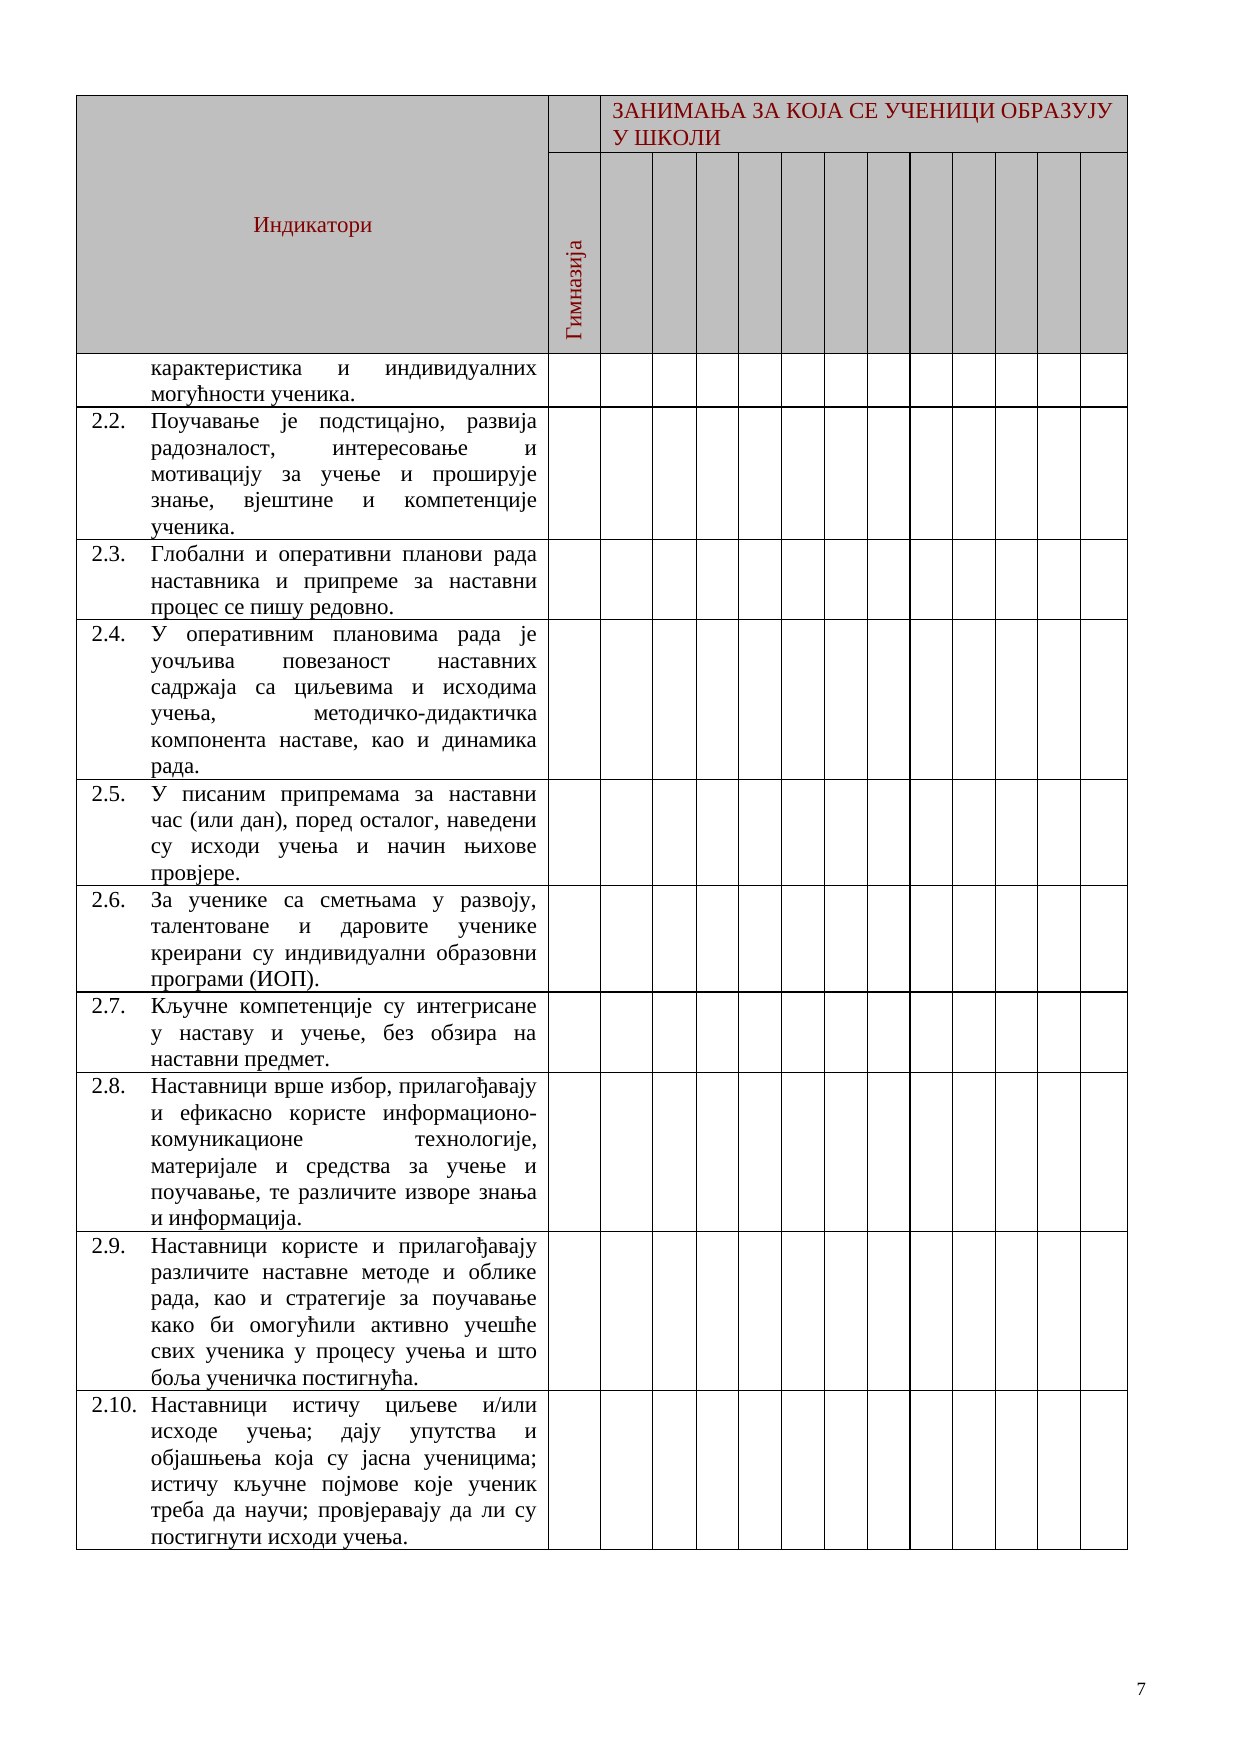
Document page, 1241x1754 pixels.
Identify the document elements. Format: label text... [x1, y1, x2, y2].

table_cell [653, 1073, 696, 1231]
table_cell [953, 1073, 995, 1231]
table_cell [653, 153, 696, 353]
table_cell [996, 540, 1037, 619]
table_cell [825, 354, 867, 406]
table_cell [911, 886, 952, 991]
table_cell Глобални и оперативни планови рада наставника и припреме за наставни процес се пишу редовно. [77, 540, 548, 619]
table_cell [782, 780, 824, 885]
table_cell [825, 153, 867, 353]
table_cell [996, 780, 1037, 885]
table_cell [1038, 153, 1080, 353]
table_cell [1081, 886, 1127, 991]
table_cell [953, 153, 995, 353]
table_cell [953, 1232, 995, 1390]
table_cell [825, 408, 867, 539]
table_cell [825, 1232, 867, 1390]
table_cell [739, 408, 781, 539]
table_cell [911, 1073, 952, 1231]
table_cell [549, 1391, 600, 1549]
table_cell [953, 1391, 995, 1549]
table_cell [825, 540, 867, 619]
table_cell [653, 540, 696, 619]
table_cell [782, 620, 824, 778]
table_cell [868, 993, 909, 1072]
table_cell [1081, 153, 1127, 353]
table_cell [697, 354, 738, 406]
table_cell [549, 780, 600, 885]
table_cell [868, 1391, 909, 1549]
table_cell [782, 153, 824, 353]
table_cell [697, 540, 738, 619]
table_cell [739, 886, 781, 991]
table_cell Кључне компетенције су интегрисане у наставу и учење, без обзира на наставни предмет. [77, 993, 548, 1072]
table_cell [1081, 780, 1127, 885]
table_cell [549, 886, 600, 991]
table_cell [601, 886, 652, 991]
table_cell Наставници врше избор, прилагођавају и ефикасно користе информационо-комуникационе технологије, материјале и средства за учење и поучавање, те различите изворе знања и информација. [77, 1073, 548, 1231]
table_cell [1038, 886, 1080, 991]
table_cell [1038, 540, 1080, 619]
table_cell [996, 408, 1037, 539]
table_cell [953, 408, 995, 539]
table_cell [782, 1073, 824, 1231]
table_cell [996, 886, 1037, 991]
table_cell [697, 153, 738, 353]
table_cell [601, 540, 652, 619]
table_cell [1038, 1232, 1080, 1390]
table_cell [868, 1232, 909, 1390]
table_cell [868, 354, 909, 406]
table_cell [697, 620, 738, 778]
table_cell [782, 886, 824, 991]
table_cell [953, 620, 995, 778]
table_cell [739, 1232, 781, 1390]
table_cell [601, 408, 652, 539]
table_cell [996, 620, 1037, 778]
table_cell [739, 1073, 781, 1231]
table_cell [782, 1391, 824, 1549]
table_header [549, 96, 600, 152]
table_cell [601, 1073, 652, 1231]
table_cell [653, 886, 696, 991]
table_cell [1081, 993, 1127, 1072]
table_cell [549, 540, 600, 619]
table_cell [782, 540, 824, 619]
table_cell [911, 153, 952, 353]
table_cell [825, 886, 867, 991]
table_cell [782, 408, 824, 539]
table_cell [739, 153, 781, 353]
table_cell [868, 408, 909, 539]
table_cell [953, 780, 995, 885]
table_header ЗАНИМАЊА ЗА КОЈА СЕ УЧЕНИЦИ ОБРАЗУЈУ У ШКОЛИ [601, 96, 1127, 152]
table_cell [739, 620, 781, 778]
table_cell [782, 1232, 824, 1390]
table_cell [653, 780, 696, 885]
table_cell [911, 540, 952, 619]
table_cell [825, 993, 867, 1072]
table_cell [739, 1391, 781, 1549]
table_cell [825, 1073, 867, 1231]
table_cell [911, 993, 952, 1072]
table_cell [996, 354, 1037, 406]
table_cell [739, 540, 781, 619]
table_cell [868, 886, 909, 991]
table_cell [825, 1391, 867, 1549]
table_cell [953, 540, 995, 619]
table_cell [911, 780, 952, 885]
table_cell [825, 620, 867, 778]
table_cell [996, 1073, 1037, 1231]
table_cell [601, 780, 652, 885]
table_cell [996, 153, 1037, 353]
table_cell [653, 408, 696, 539]
table_cell [549, 1232, 600, 1390]
table_cell [1081, 354, 1127, 406]
table_cell [549, 1073, 600, 1231]
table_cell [77, 354, 548, 406]
table_cell [1081, 620, 1127, 778]
table_cell [697, 993, 738, 1072]
table_cell [996, 1391, 1037, 1549]
table_cell [1038, 1391, 1080, 1549]
table_cell [868, 780, 909, 885]
table_cell [911, 408, 952, 539]
table_cell [953, 354, 995, 406]
table_cell [953, 886, 995, 991]
table_cell [1081, 540, 1127, 619]
table_cell [697, 1391, 738, 1549]
table_cell [911, 1391, 952, 1549]
table_cell [697, 1232, 738, 1390]
table_cell Гимназија [549, 153, 600, 353]
table_cell [653, 1391, 696, 1549]
table_cell [1038, 620, 1080, 778]
table_cell [868, 620, 909, 778]
table_cell [1081, 408, 1127, 539]
table_cell [1038, 780, 1080, 885]
table_cell [739, 780, 781, 885]
table_cell [739, 993, 781, 1072]
table_cell [549, 993, 600, 1072]
table_cell Наставници истичу циљеве и/или исходе учења; дају упутства и објашњења која су јасна ученицима; истичу кључне појмове које ученик треба да научи; провјеравају да ли су постигнути исходи учења. [77, 1391, 548, 1549]
table_cell [911, 1232, 952, 1390]
table_cell [996, 993, 1037, 1072]
table_cell [1081, 1391, 1127, 1549]
table_cell [601, 620, 652, 778]
table_cell У писаним припремама за наставни час (или дан), поред осталог, наведени су исходи учења и начин њихове провјере. [77, 780, 548, 885]
table_cell [653, 354, 696, 406]
table_cell [739, 354, 781, 406]
table_cell [653, 620, 696, 778]
table_cell [697, 886, 738, 991]
table_cell [911, 354, 952, 406]
table_cell У оперативним плановима рада је уочљива повезаност наставних садржаја са циљевима и исходима учења, методичко-дидактичка компонента наставе, као и динамика рада. [77, 620, 548, 778]
table_cell [911, 620, 952, 778]
table_cell [697, 1073, 738, 1231]
table_cell [601, 153, 652, 353]
table_cell [601, 354, 652, 406]
table_cell [1081, 1073, 1127, 1231]
table_cell [953, 993, 995, 1072]
table_cell [549, 620, 600, 778]
table_cell [825, 780, 867, 885]
table_cell [601, 993, 652, 1072]
table_cell [653, 993, 696, 1072]
table_cell [653, 1232, 696, 1390]
table_cell [1038, 993, 1080, 1072]
table_cell [1081, 1232, 1127, 1390]
table_cell Поучавање је подстицајно, развија радозналост, интересовање и мотивацију за учење и проширује знање, вјештине и компетенције ученика. [77, 408, 548, 539]
table_header Индикатори [77, 96, 548, 353]
table_cell [782, 993, 824, 1072]
table_cell [601, 1391, 652, 1549]
table_cell [549, 354, 600, 406]
table_cell [868, 153, 909, 353]
table_cell [868, 1073, 909, 1231]
table_cell [697, 408, 738, 539]
table_cell [782, 354, 824, 406]
table_cell Наставници користе и прилагођавају различите наставне методе и облике рада, као и стратегије за поучавање како би омогућили активно учешће свих ученика у процесу учења и што боља ученичка постигнућа. [77, 1232, 548, 1390]
table_cell [1038, 408, 1080, 539]
table_cell [601, 1232, 652, 1390]
table_cell [868, 540, 909, 619]
table_cell [1038, 354, 1080, 406]
table_cell За ученике са сметњама у развоју, талентоване и даровите ученике креирани су индивидуални образовни програми (ИОП). [77, 886, 548, 991]
table_cell [549, 408, 600, 539]
table_cell [996, 1232, 1037, 1390]
table_cell [1038, 1073, 1080, 1231]
table_cell [697, 780, 738, 885]
